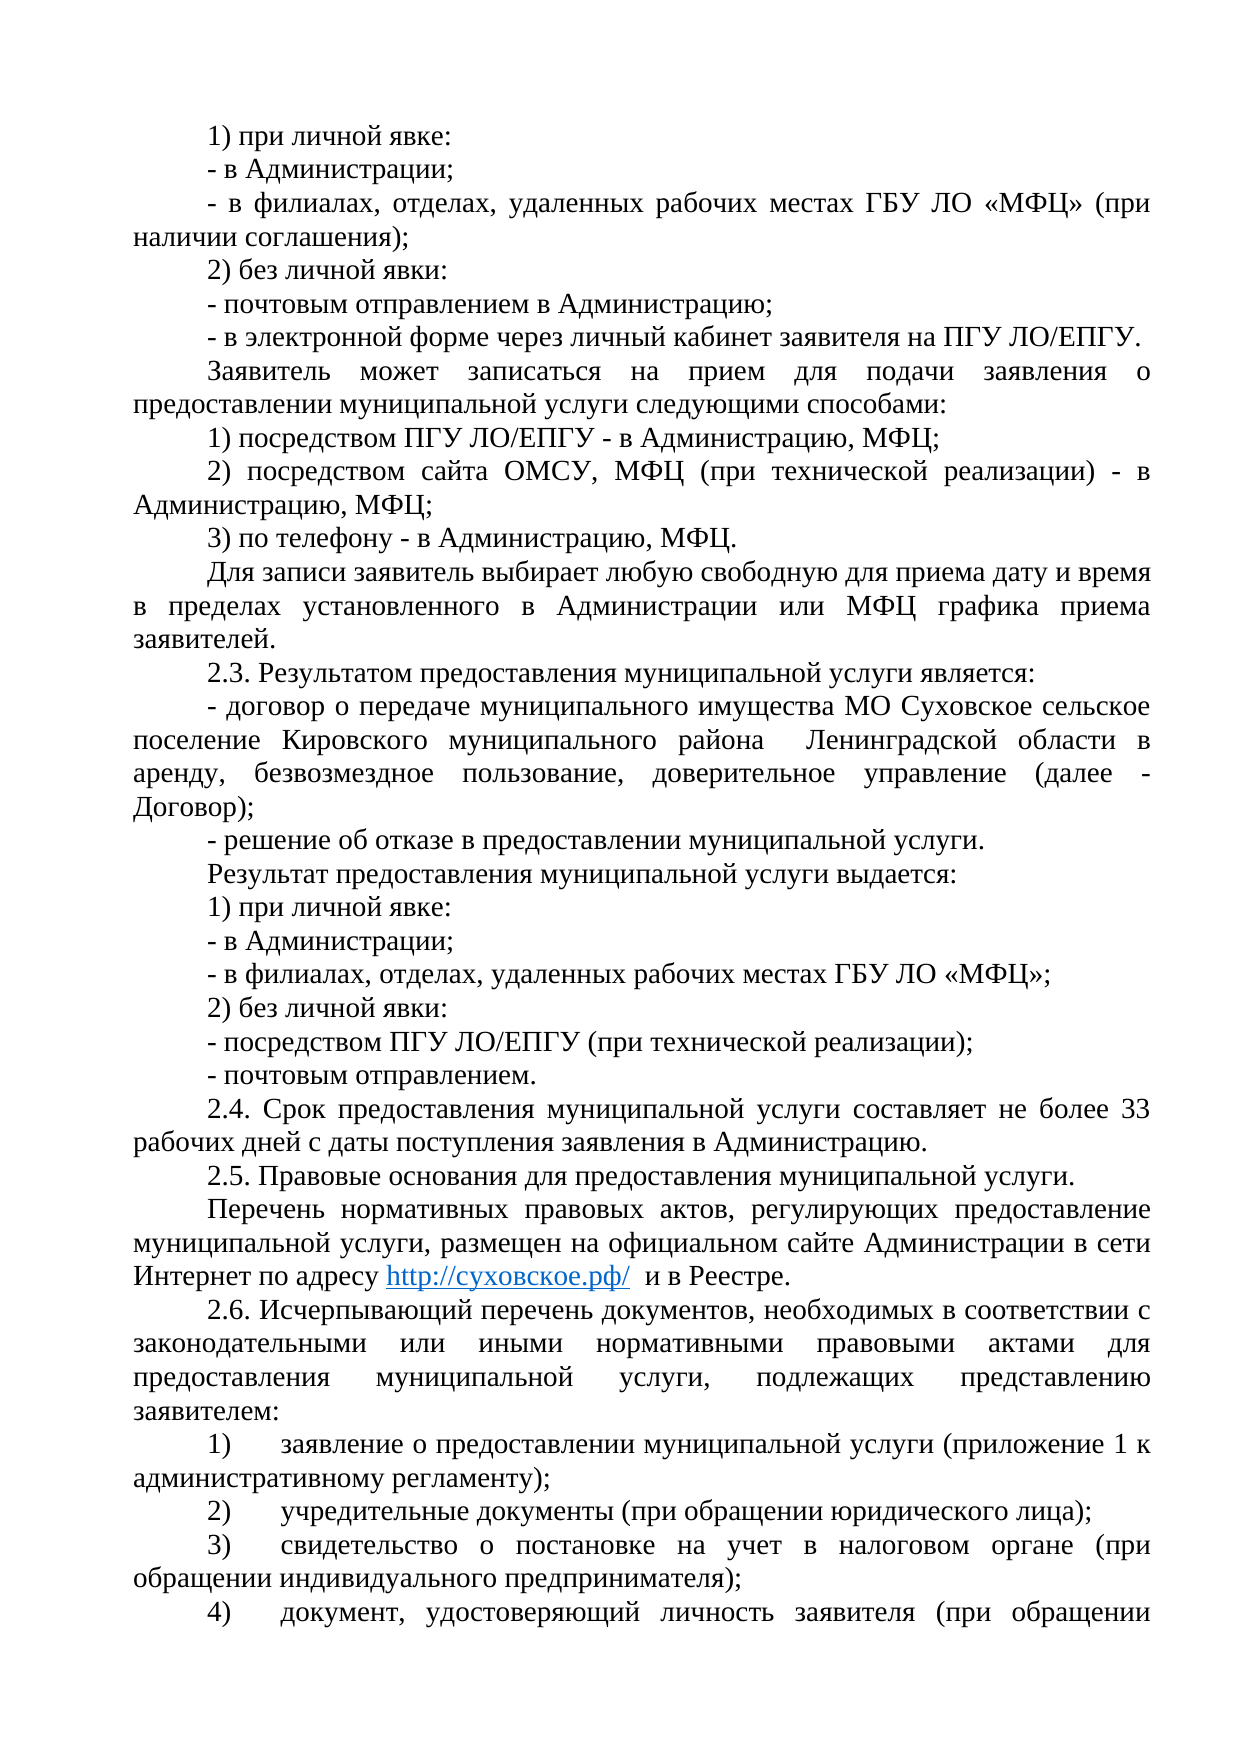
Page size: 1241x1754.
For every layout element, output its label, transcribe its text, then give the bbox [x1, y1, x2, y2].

text - решение об отказе в предоставлении муниципальной услуги. [133, 822, 1152, 856]
text 2.4. Срок предоставления муниципальной услуги составляет не более 33 рабочих дней с даты поступления заявления в Администрацию. [133, 1091, 1152, 1158]
list учредительные документы (при обращении юридического лица); [133, 1493, 1152, 1527]
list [133, 1594, 1152, 1627]
text - в Администрации; [133, 152, 1152, 185]
text 2) без личной явки: [133, 252, 1152, 286]
text 2) без личной явки: [133, 990, 1152, 1024]
text 1) при личной явке: [133, 118, 1152, 152]
text 2.6. Исчерпывающий перечень документов, необходимых в соответствии с законодательными или иными нормативными правовыми актами для предоставления муниципальной услуги, подлежащих представлению заявителем: [133, 1292, 1152, 1426]
text 2.5. Правовые основания для предоставления муниципальной услуги. [133, 1158, 1152, 1191]
text 2) посредством сайта ОМСУ, МФЦ (при технической реализации) - в Администрацию, МФЦ; [133, 453, 1152, 521]
text - в филиалах, отделах, удаленных рабочих местах ГБУ ЛО «МФЦ»; [133, 957, 1152, 990]
text 3) по телефону - в Администрацию, МФЦ. [133, 521, 1152, 554]
text Результат предоставления муниципальной услуги выдается: [133, 856, 1152, 889]
text Для записи заявитель выбирает любую свободную для приема дату и время в пределах установленного в Администрации или МФЦ графика приема заявителей. [133, 554, 1152, 655]
text Заявитель может записаться на прием для подачи заявления о предоставлении муниципальной услуги следующими способами: [133, 353, 1152, 420]
text 1) при личной явке: [133, 889, 1152, 923]
text - в Администрации; [133, 923, 1152, 957]
list заявление о предоставлении муниципальной услуги (приложение 1 к административному регламенту); [133, 1426, 1152, 1493]
text - почтовым отправлением. [133, 1057, 1152, 1091]
text - в электронной форме через личный кабинет заявителя на ПГУ ЛО/ЕПГУ. [133, 319, 1152, 353]
list свидетельство о постановке на учет в налоговом органе (при обращении индивидуального предпринимателя); [133, 1527, 1152, 1594]
text - почтовым отправлением в Администрацию; [133, 286, 1152, 319]
text - договор о передаче муниципального имущества МО Суховское сельское поселение Кировского муниципального района Ленинградской области в аренду, безвозмездное пользование, доверительное управление (далее - Договор); [133, 688, 1152, 822]
text 1) посредством ПГУ ЛО/ЕПГУ - в Администрацию, МФЦ; [133, 420, 1152, 453]
text 2.3. Результатом предоставления муниципальной услуги является: [133, 655, 1152, 688]
text - посредством ПГУ ЛО/ЕПГУ (при технической реализации); [133, 1024, 1152, 1057]
text Перечень нормативных правовых актов, регулирующих предоставление муниципальной услуги, размещен на официальном сайте Администрации в сети Интернет по адресу http://суховское.рф/ и в Реестре. [133, 1191, 1152, 1292]
text - в филиалах, отделах, удаленных рабочих местах ГБУ ЛО «МФЦ» (при наличии соглашения); [133, 185, 1152, 252]
